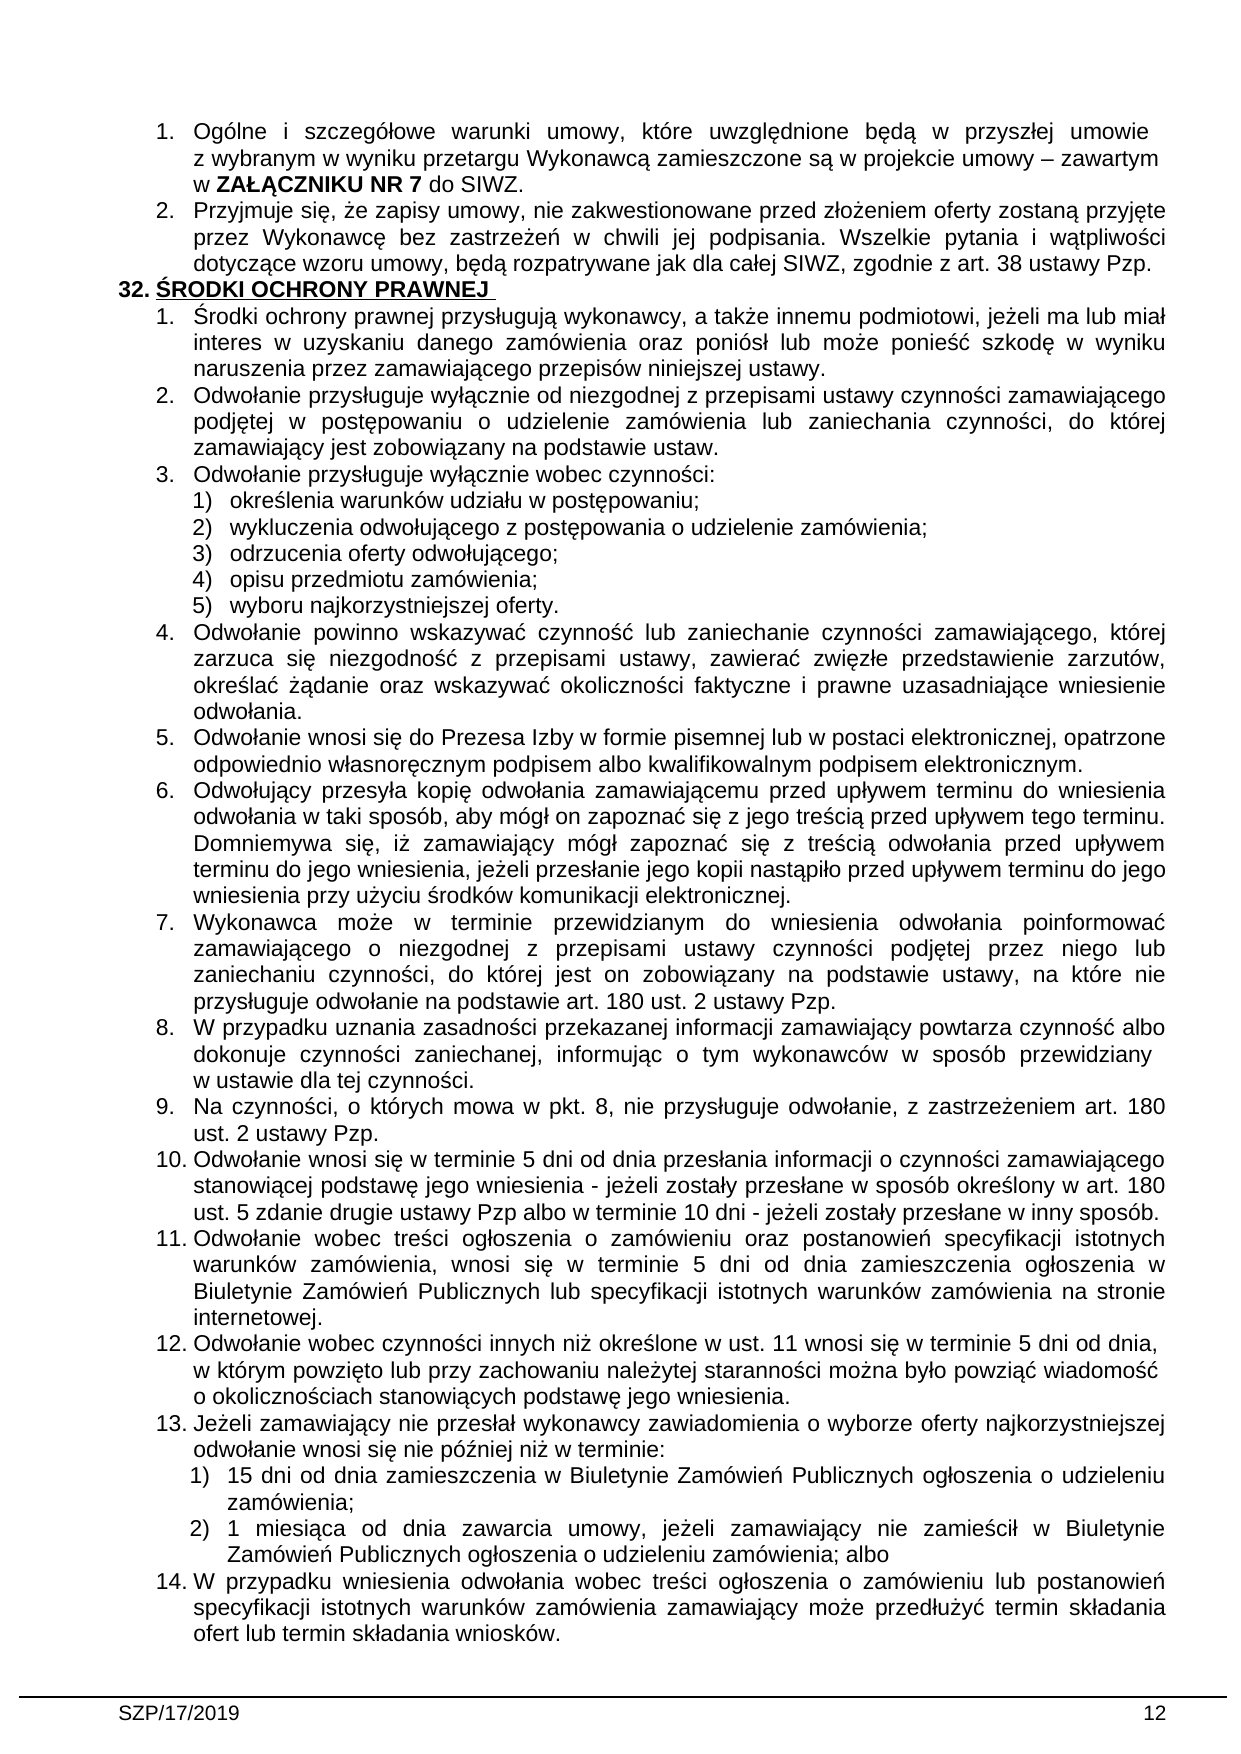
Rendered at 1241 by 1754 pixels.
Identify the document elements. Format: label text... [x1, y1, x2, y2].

list Odwołanie wnosi się w terminie 5 dni od dnia przesłania informacji o czynności zamawiającego stanowiącej podstawę jego wniesienia - jeżeli zostały przesłane w sposób określony w art. 180 ust. 5 zdanie drugie ustawy Pzp albo w terminie 10 dni - jeżeli zostały przesłane w inny sposób. [156, 1146, 1166, 1225]
list Odwołanie wobec czynności innych niż określone w ust. 11 wnosi się w terminie 5 dni od dnia, w którym powzięto lub przy zachowaniu należytej staranności można było powziąć wiadomość o okolicznościach stanowiących podstawę jego wniesienia. [156, 1330, 1166, 1409]
list ŚRODKI OCHRONY PRAWNEJ [118, 276, 1166, 303]
list Wykonawca może w terminie przewidzianym do wniesienia odwołania poinformować zamawiającego o niezgodnej z przepisami ustawy czynności podjętej przez niego lub zaniechaniu czynności, do której jest on zobowiązany na podstawie ustawy, na które nie przysługuje odwołanie na podstawie art. 180 ust. 2 ustawy Pzp. [156, 909, 1166, 1014]
list 15 dni od dnia zamieszczenia w Biuletynie Zamówień Publicznych ogłoszenia o udzieleniu zamówienia; [189, 1462, 1166, 1515]
list Na czynności, o których mowa w pkt. 8, nie przysługuje odwołanie, z zastrzeżeniem art. 180 ust. 2 ustawy Pzp. [156, 1093, 1166, 1146]
list wyboru najkorzystniejszej oferty. [192, 592, 1166, 619]
list W przypadku wniesienia odwołania wobec treści ogłoszenia o zamówieniu lub postanowień specyfikacji istotnych warunków zamówienia zamawiający może przedłużyć termin składania ofert lub termin składania wniosków. [156, 1568, 1166, 1647]
list określenia warunków udziału w postępowaniu; [192, 487, 1166, 513]
list opisu przedmiotu zamówienia; [192, 566, 1166, 592]
list Odwołanie przysługuje wyłącznie od niezgodnej z przepisami ustawy czynności zamawiającego podjętej w postępowaniu o udzielenie zamówienia lub zaniechania czynności, do której zamawiający jest zobowiązany na podstawie ustaw. [156, 382, 1166, 461]
list Ogólne i szczegółowe warunki umowy, które uwzględnione będą w przyszłej umowie z wybranym w wyniku przetargu Wykonawcą zamieszczone są w projekcie umowy – zawartym w ZAŁĄCZNIKU NR 7 do SIWZ. [156, 118, 1166, 197]
list Odwołujący przesyła kopię odwołania zamawiającemu przed upływem terminu do wniesienia odwołania w taki sposób, aby mógł on zapoznać się z jego treścią przed upływem tego terminu. Domniemywa się, iż zamawiający mógł zapoznać się z treścią odwołania przed upływem terminu do jego wniesienia, jeżeli przesłanie jego kopii nastąpiło przed upływem terminu do jego wniesienia przy użyciu środków komunikacji elektronicznej. [156, 777, 1166, 909]
list wykluczenia odwołującego z postępowania o udzielenie zamówienia; [192, 513, 1166, 540]
list Odwołanie powinno wskazywać czynność lub zaniechanie czynności zamawiającego, której zarzuca się niezgodność z przepisami ustawy, zawierać zwięzłe przedstawienie zarzutów, określać żądanie oraz wskazywać okoliczności faktyczne i prawne uzasadniające wniesienie odwołania. [156, 619, 1166, 724]
list Odwołanie wnosi się do Prezesa Izby w formie pisemnej lub w postaci elektronicznej, opatrzone odpowiednio własnoręcznym podpisem albo kwalifikowalnym podpisem elektronicznym. [156, 724, 1166, 777]
list Przyjmuje się, że zapisy umowy, nie zakwestionowane przed złożeniem oferty zostaną przyjęte przez Wykonawcę bez zastrzeżeń w chwili jej podpisania. Wszelkie pytania i wątpliwości dotyczące wzoru umowy, będą rozpatrywane jak dla całej SIWZ, zgodnie z art. 38 ustawy Pzp. [156, 197, 1166, 276]
list Jeżeli zamawiający nie przesłał wykonawcy zawiadomienia o wyborze oferty najkorzystniejszej odwołanie wnosi się nie później niż w terminie: [156, 1409, 1166, 1462]
list 1 miesiąca od dnia zawarcia umowy, jeżeli zamawiający nie zamieścił w Biuletynie Zamówień Publicznych ogłoszenia o udzieleniu zamówienia; albo [189, 1515, 1166, 1568]
list Odwołanie wobec treści ogłoszenia o zamówieniu oraz postanowień specyfikacji istotnych warunków zamówienia, wnosi się w terminie 5 dni od dnia zamieszczenia ogłoszenia w Biuletynie Zamówień Publicznych lub specyfikacji istotnych warunków zamówienia na stronie internetowej. [156, 1225, 1166, 1330]
list Odwołanie przysługuje wyłącznie wobec czynności: [156, 461, 1166, 487]
list Środki ochrony prawnej przysługują wykonawcy, a także innemu podmiotowi, jeżeli ma lub miał interes w uzyskaniu danego zamówienia oraz poniósł lub może ponieść szkodę w wyniku naruszenia przez zamawiającego przepisów niniejszej ustawy. [156, 303, 1166, 382]
list W przypadku uznania zasadności przekazanej informacji zamawiający powtarza czynność albo dokonuje czynności zaniechanej, informując o tym wykonawców w sposób przewidziany w ustawie dla tej czynności. [156, 1014, 1166, 1093]
list odrzucenia oferty odwołującego; [192, 540, 1166, 566]
